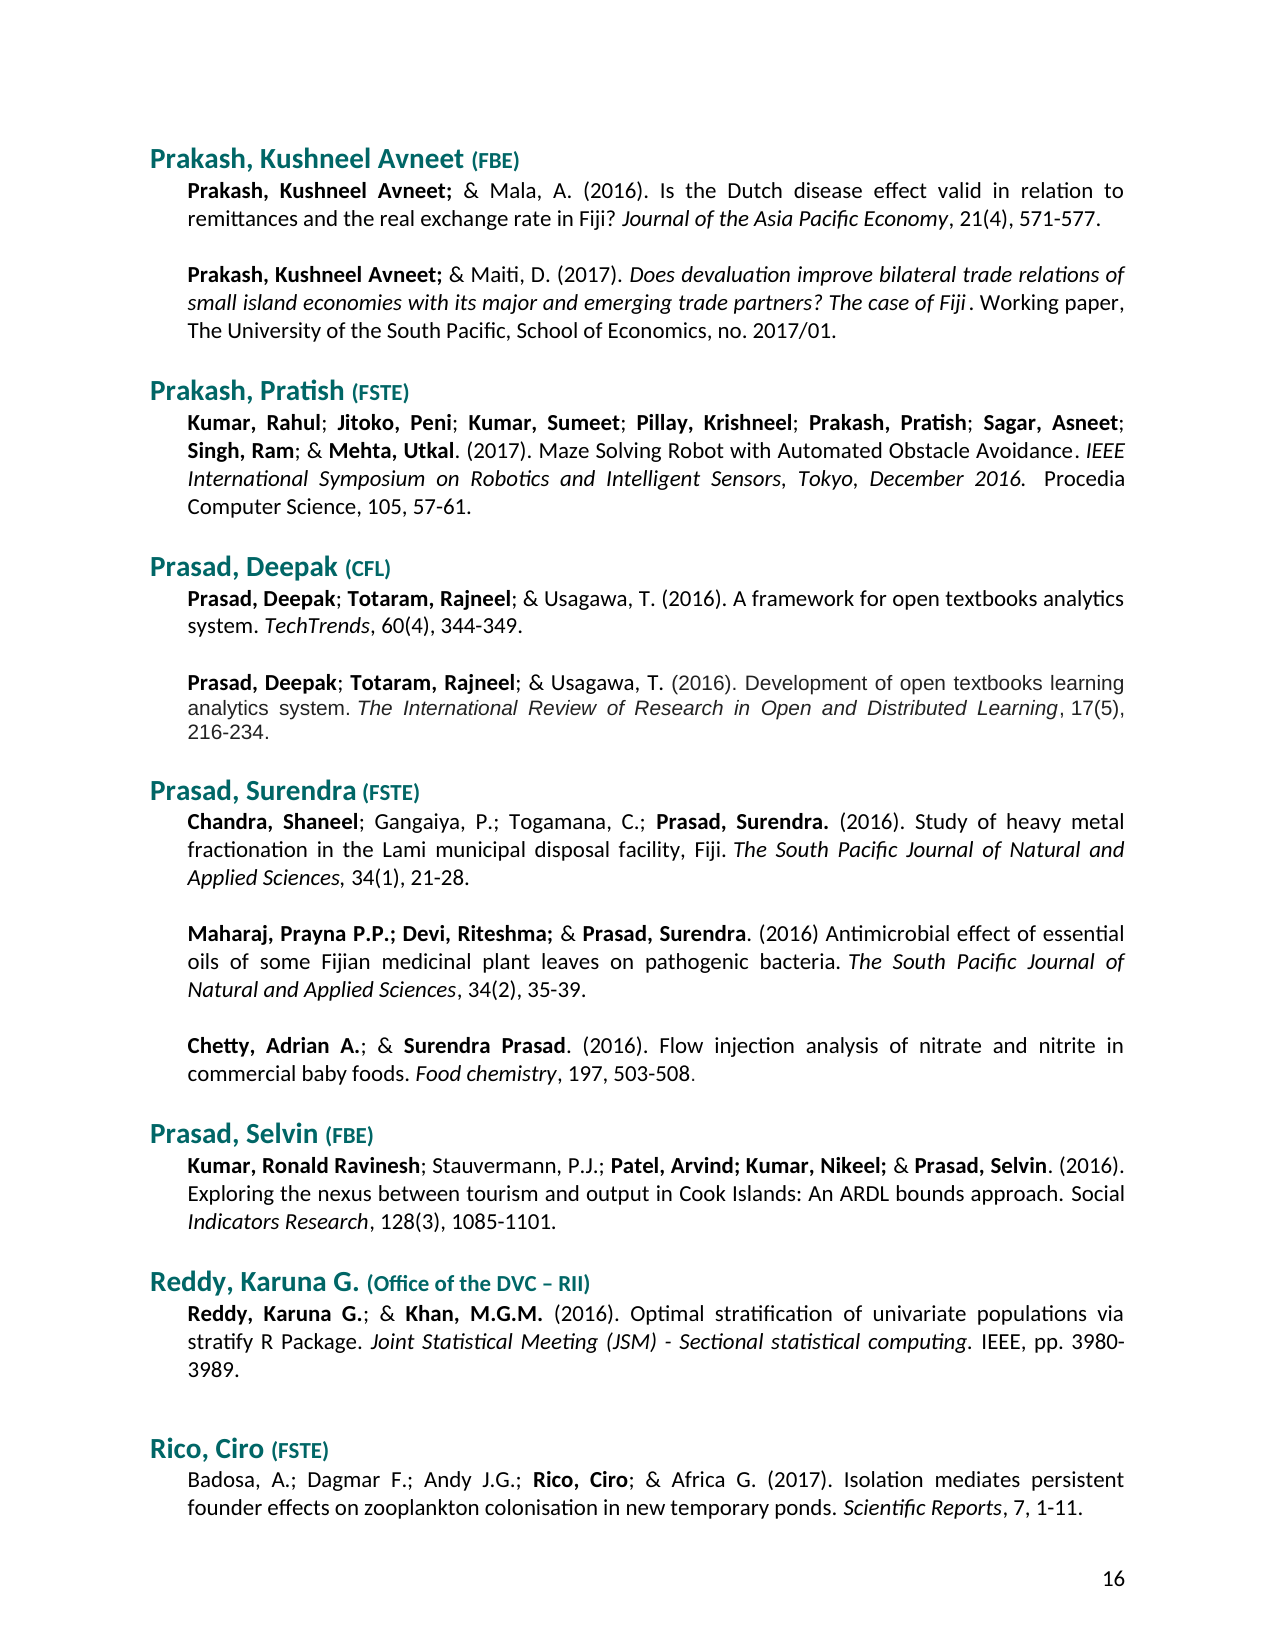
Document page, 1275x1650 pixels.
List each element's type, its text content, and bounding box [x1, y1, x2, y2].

subtitle Prasad, Deepak (CFL) [150, 548, 1125, 584]
text Chandra, Shaneel; Gangaiya, P.; Togamana, C.; Prasad, Surendra. (2016). Study of heavy metal fractionation in the Lami municipal disposal facility, Fiji. The South Pacific Journal of Natural and Applied Sciences, 34(1), 21-28. [187, 807, 1125, 891]
text Maharaj, Prayna P.P.; Devi, Riteshma; & Prasad, Surendra. (2016) Antimicrobial effect of essential oils of some Fijian medicinal plant leaves on pathogenic bacteria. The South Pacific Journal of Natural and Applied Sciences, 34(2), 35-39. [187, 919, 1125, 1003]
text Prakash, Kushneel Avneet; & Maiti, D. (2017). Does devaluation improve bilateral trade relations of small island economies with its major and emerging trade partners? The case of Fiji. Working paper, The University of the South Pacific, School of Economics, no. 2017/01. [187, 260, 1125, 344]
text Chetty, Adrian A.; & Surendra Prasad. (2016). Flow injection analysis of nitrate and nitrite in commercial baby foods. Food chemistry, 197, 503-508. [187, 1031, 1125, 1087]
subtitle Rico, Ciro (FSTE) [271, 1430, 1125, 1465]
text Reddy, Karuna G.; & Khan, M.G.M. (2016). Optimal stratification of univariate populations via stratify R Package. Joint Statistical Meeting (JSM) - Sectional statistical computing. IEEE, pp. 3980-3989. [187, 1299, 1125, 1383]
text Prasad, Deepak; Totaram, Rajneel; & Usagawa, T. (2016). Development of open textbooks learning analytics system. The International Review of Research in Open and Distributed Learning, 17(5), 216-234. [187, 668, 1125, 744]
subtitle Prasad, Surendra (FSTE) [150, 772, 1125, 807]
subtitle Reddy, Karuna G. (Office of the DVC – RII) [366, 1263, 1125, 1299]
subtitle Prasad, Selvin (FBE) [325, 1116, 1125, 1151]
text Kumar, Ronald Ravinesh; Stauvermann, P.J.; Patel, Arvind; Kumar, Nikeel; & Prasad, Selvin. (2016). Exploring the nexus between tourism and output in Cook Islands: An ARDL bounds approach. Social Indicators Research, 128(3), 1085-1101. [187, 1151, 1125, 1235]
text Prakash, Kushneel Avneet; & Mala, A. (2016). Is the Dutch disease effect valid in relation to remittances and the real exchange rate in Fiji? Journal of the Asia Pacific Economy, 21(4), 571-577. [187, 176, 1125, 232]
text Prasad, Deepak; Totaram, Rajneel; & Usagawa, T. (2016). A framework for open textbooks analytics system. TechTrends, 60(4), 344-349. [187, 584, 1125, 640]
text Badosa, A.; Dagmar F.; Andy J.G.; Rico, Ciro; & Africa G. (2017). Isolation mediates persistent founder effects on zooplankton colonisation in new temporary ponds. Scientific Reports, 7, 1-11. [187, 1465, 1125, 1521]
subtitle Prakash, Pratish (FSTE) [150, 372, 1125, 408]
subtitle Prakash, Kushneel Avneet (FBE) [150, 141, 1125, 176]
